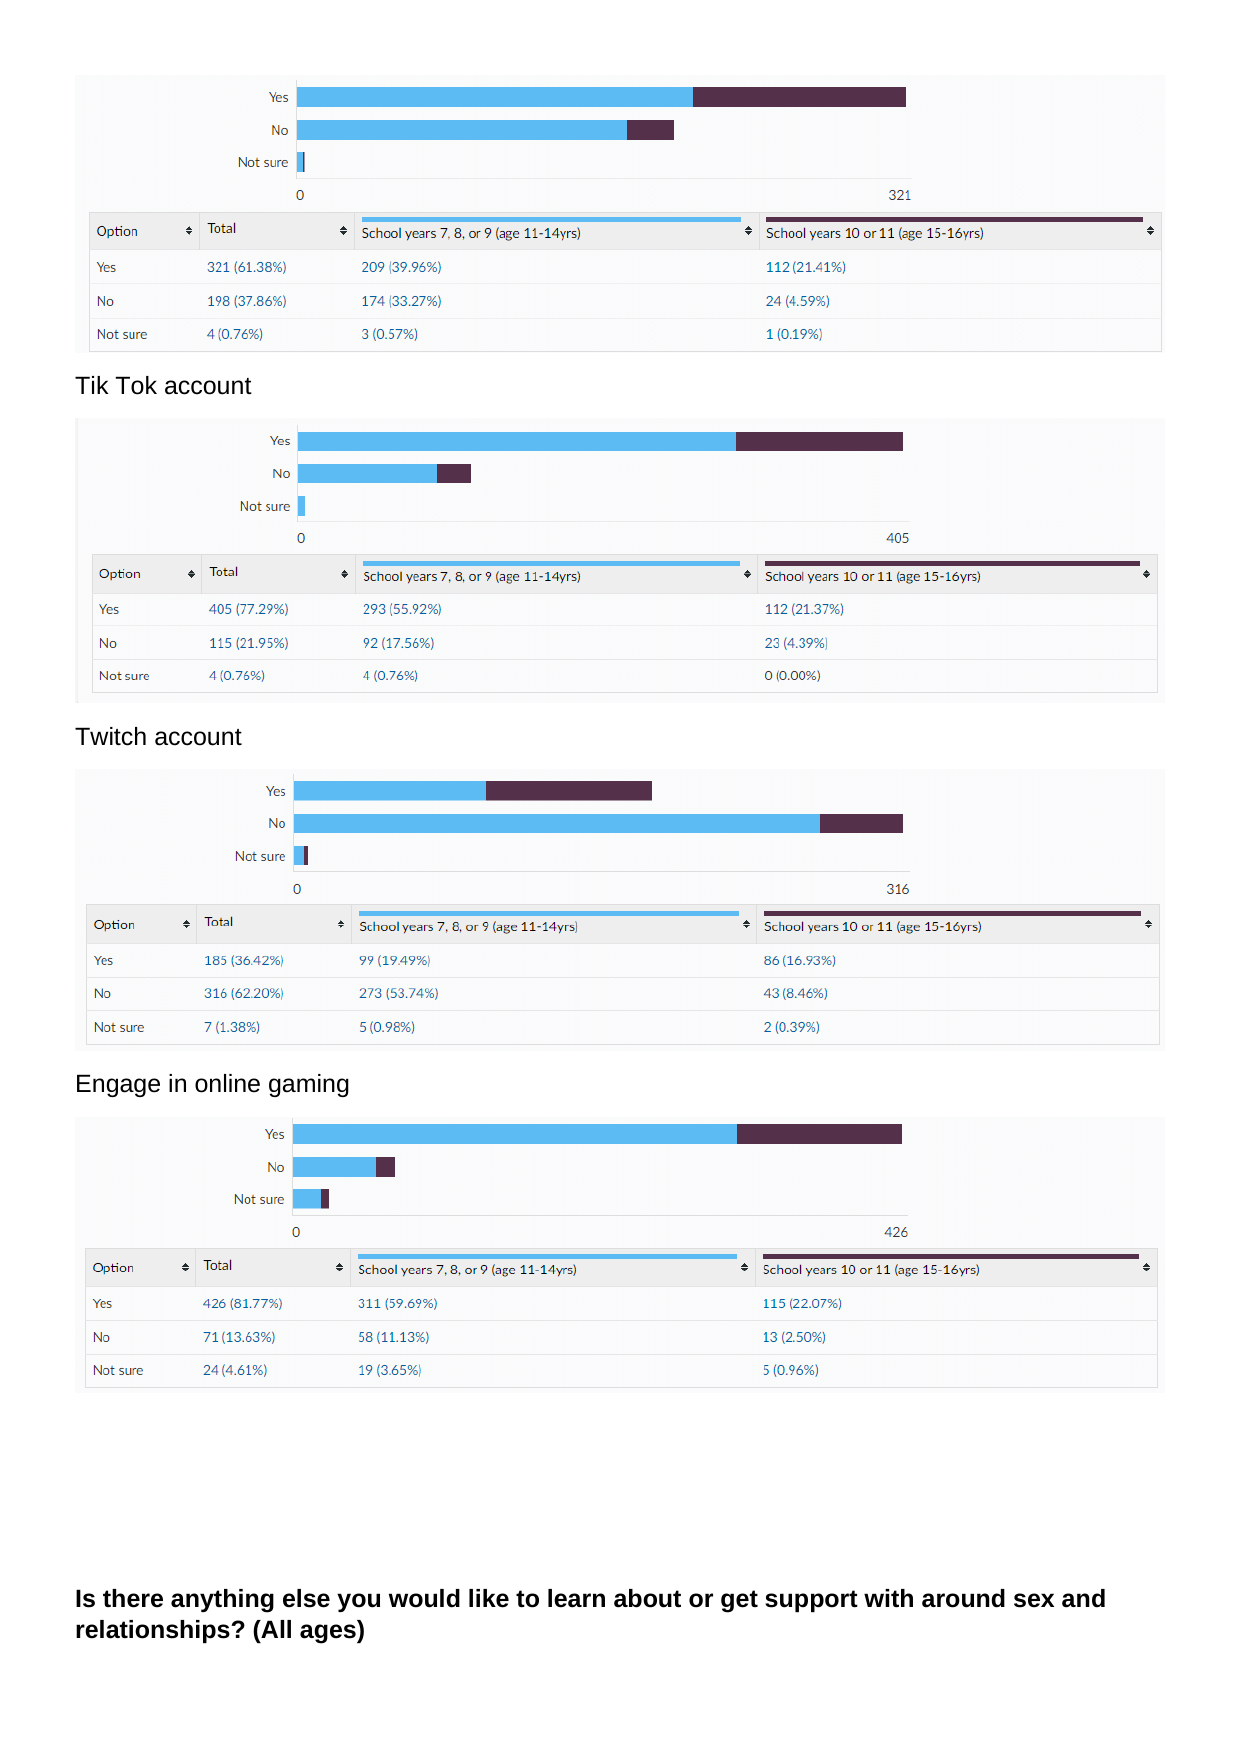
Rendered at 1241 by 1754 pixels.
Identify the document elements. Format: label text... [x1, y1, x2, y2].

text Tik Tok account [75, 371, 1165, 400]
text Is there anything else you would like to learn about or get support with around sex and relationships? (All ages) [75, 1584, 1165, 1644]
picture [75, 75, 1166, 353]
text Twitch account [75, 722, 1165, 750]
text Engage in online gaming [75, 1069, 1165, 1098]
picture [75, 1117, 1166, 1393]
picture [75, 769, 1166, 1051]
picture [75, 418, 1166, 703]
